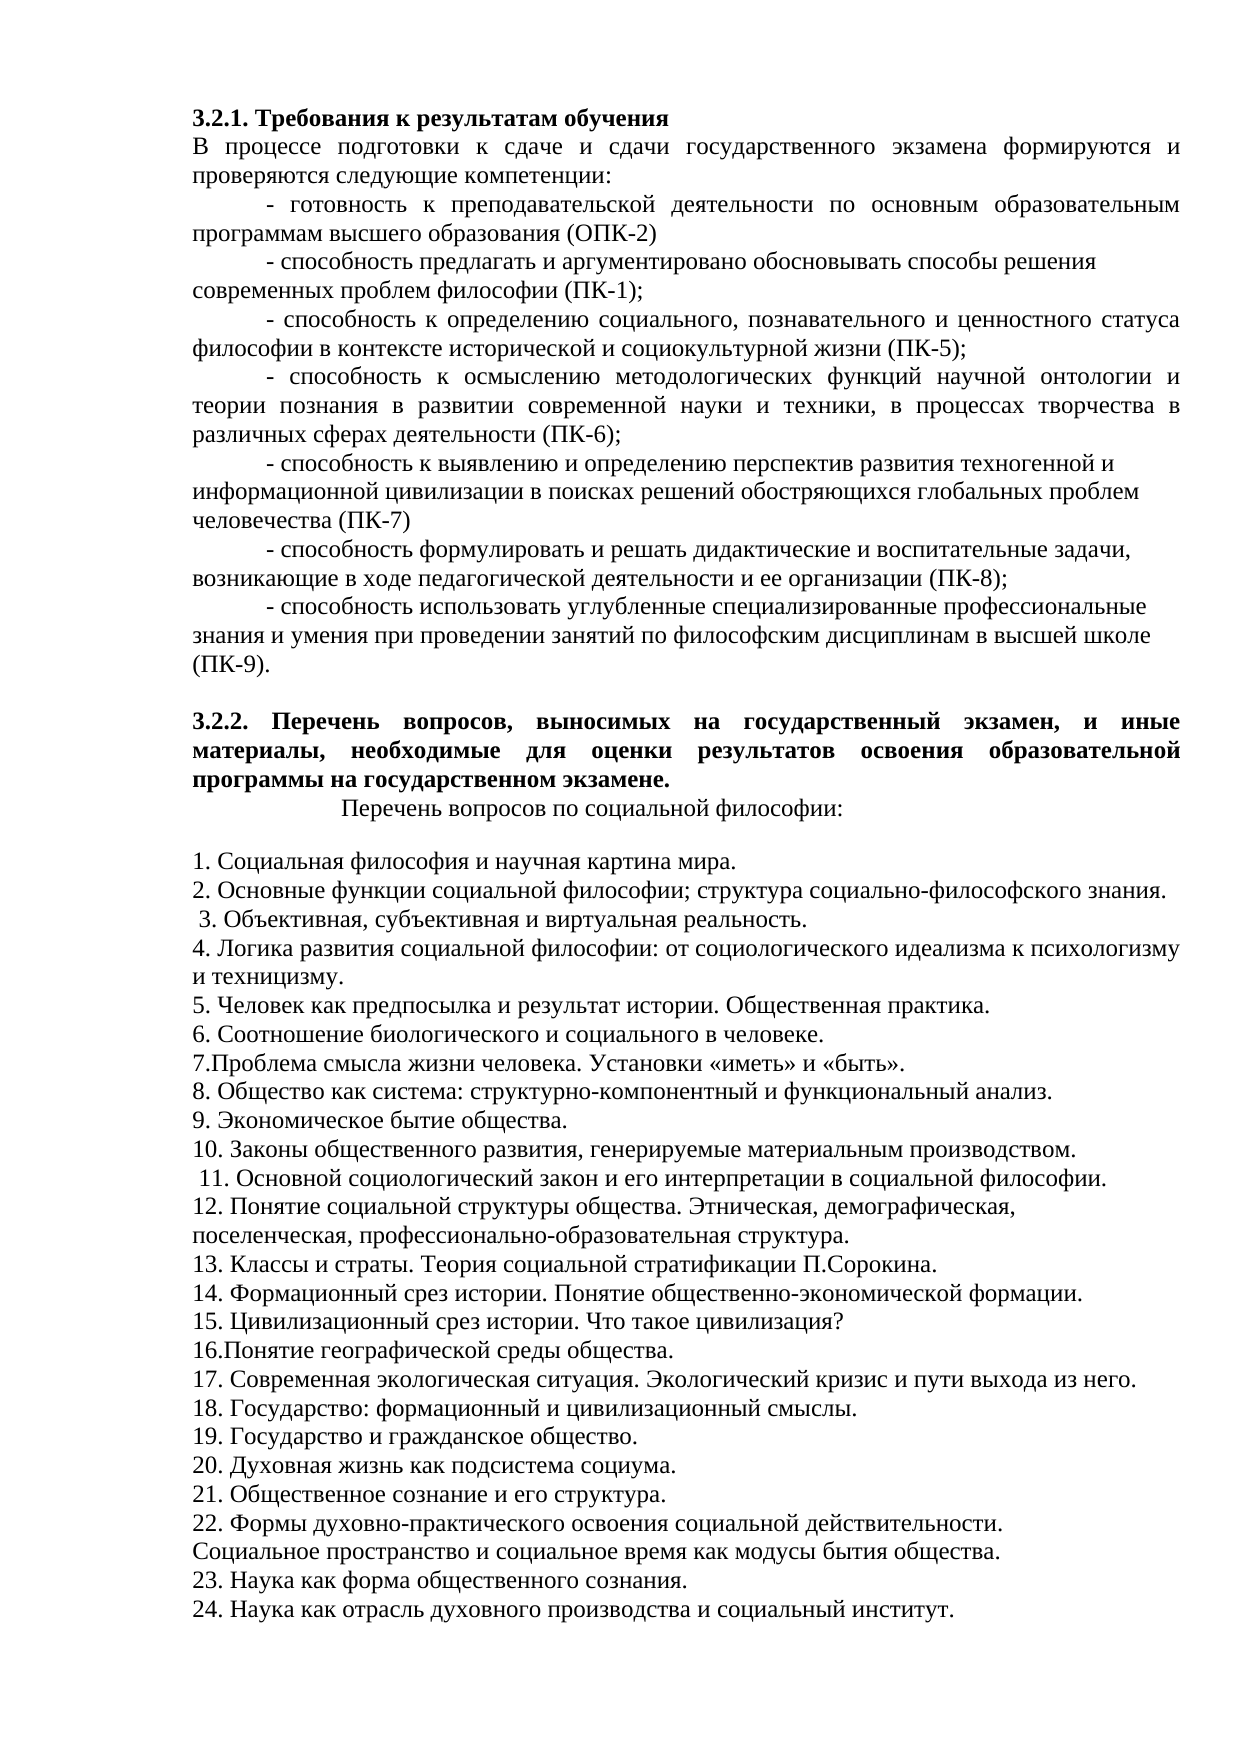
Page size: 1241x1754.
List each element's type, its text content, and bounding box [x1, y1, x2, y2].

text - способность к выявлению и определению перспектив развития техногенной и информационной цивилизации в поисках решений обостряющихся глобальных проблем человечества (ПК-7) [192, 448, 1181, 534]
text - способность предлагать и аргументировано обосновывать способы решения современных проблем философии (ПК-1); [192, 246, 1181, 304]
text В процессе подготовки к сдаче и сдачи государственного экзамена формируются и проверяются следующие компетенции: [192, 131, 1181, 189]
text 15. Цивилизационный срез истории. Что такое цивилизация? [192, 1306, 1181, 1335]
text 24. Наука как отрасль духовного производства и социальный институт. [192, 1594, 1181, 1623]
text 3. Объективная, субъективная и виртуальная реальность. [192, 904, 1181, 933]
text 5. Человек как предпосылка и результат истории. Общественная практика. [192, 990, 1181, 1019]
text 6. Соотношение биологического и социального в человеке. [192, 1019, 1181, 1048]
text 19. Государство и гражданское общество. [192, 1421, 1181, 1450]
text 13. Классы и страты. Теория социальной стратификации П.Сорокина. [192, 1249, 1181, 1278]
text 10. Законы общественного развития, генерируемые материальным производством. [192, 1134, 1181, 1163]
text 3.2.1. Требования к результатам обучения [192, 103, 1181, 131]
text 18. Государство: формационный и цивилизационный смыслы. [192, 1393, 1181, 1421]
text 3.2.2. Перечень вопросов, выносимых на государственный экзамен, и иные материалы, необходимые для оценки результатов освоения образовательной программы на государственном экзамене. [192, 706, 1181, 793]
text 7.Проблема смысла жизни человека. Установки «иметь» и «быть». [192, 1048, 1181, 1076]
text 12. Понятие социальной структуры общества. Этническая, демографическая, поселенческая, профессионально-образовательная структура. [192, 1191, 1181, 1249]
text 9. Экономическое бытие общества. [192, 1105, 1181, 1134]
text - способность к осмыслению методологических функций научной онтологии и теории познания в развитии современной науки и техники, в процессах творчества в различных сферах деятельности (ПК-6); [192, 361, 1181, 448]
text Социальное пространство и социальное время как модусы бытия общества. [192, 1536, 1181, 1565]
text - готовность к преподавательской деятельности по основным образовательным программам высшего образования (ОПК-2) [192, 189, 1181, 246]
text - способность формулировать и решать дидактические и воспитательные задачи, возникающие в ходе педагогической деятельности и ее организации (ПК-8); [192, 534, 1181, 591]
text - способность использовать углубленные специализированные профессиональные знания и умения при проведении занятий по философским дисциплинам в высшей школе (ПК-9). [192, 591, 1181, 678]
list Перечень вопросов по социальной философии: [341, 793, 1181, 821]
text 21. Общественное сознание и его структура. [192, 1479, 1181, 1508]
text 16.Понятие географической среды общества. [192, 1335, 1181, 1364]
text 1. Социальная философия и научная картина мира. [192, 846, 1181, 875]
text 14. Формационный срез истории. Понятие общественно-экономической формации. [192, 1278, 1181, 1306]
text 8. Общество как система: структурно-компонентный и функциональный анализ. [192, 1076, 1181, 1105]
text 17. Современная экологическая ситуация. Экологический кризис и пути выхода из него. [192, 1364, 1181, 1393]
text 4. Логика развития социальной философии: от социологического идеализма к психологизму и техницизму. [192, 933, 1181, 990]
text 2. Основные функции социальной философии; структура социально-философского знания. [192, 875, 1181, 904]
text - способность к определению социального, познавательного и ценностного статуса философии в контексте исторической и социокультурной жизни (ПК-5); [192, 304, 1181, 361]
text 11. Основной социологический закон и его интерпретации в социальной философии. [192, 1163, 1181, 1191]
text 23. Наука как форма общественного сознания. [192, 1565, 1181, 1594]
text 20. Духовная жизнь как подсистема социума. [192, 1450, 1181, 1479]
text 22. Формы духовно-практического освоения социальной действительности. [192, 1508, 1181, 1536]
